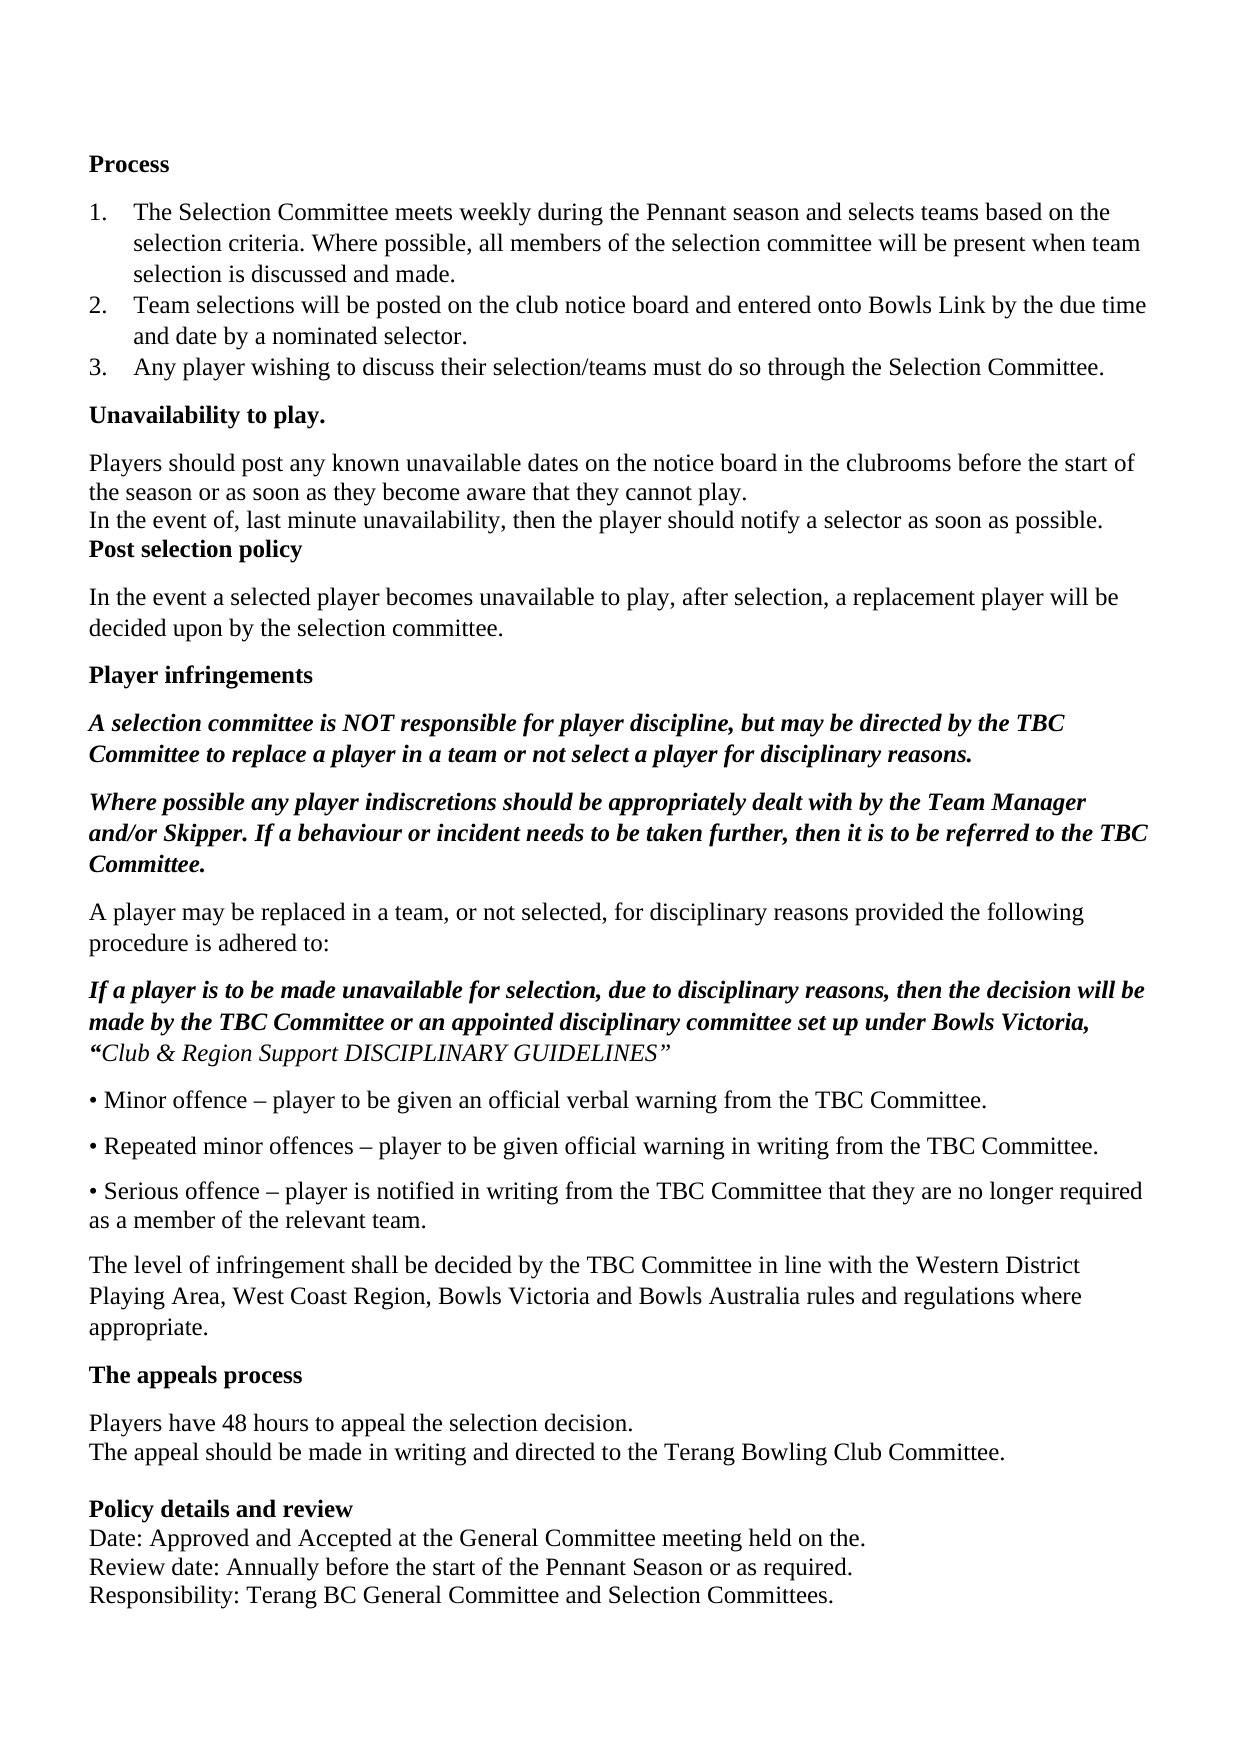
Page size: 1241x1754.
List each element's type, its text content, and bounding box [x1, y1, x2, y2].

text Players have 48 hours to appeal the selection decision. [89, 1408, 1152, 1437]
text Unavailability to play. [89, 400, 1152, 429]
text A player may be replaced in a team, or not selected, for disciplinary reasons provided the following procedure is adhered to: [89, 897, 1152, 957]
list The Selection Committee meets weekly during the Pennant season and selects teams based on the selection criteria. Where possible, all members of the selection committee will be present when team selection is discussed and made. [89, 197, 1152, 288]
text Where possible any player indiscretions should be appropriately dealt with by the Team Manager and/or Skipper. If a behaviour or incident needs to be taken further, then it is to be referred to the TBC Committee. [89, 787, 1152, 878]
text Players should post any known unavailable dates on the notice board in the clubrooms before the start of the season or as soon as they become aware that they cannot play. [89, 448, 1152, 505]
text • Minor offence – player to be given an official verbal warning from the TBC Committee. [89, 1085, 1152, 1114]
text Responsibility: Terang BC General Committee and Selection Committees. [89, 1580, 1152, 1609]
text The level of infringement shall be decided by the TBC Committee in line with the Western District Playing Area, West Coast Region, Bowls Victoria and Bowls Australia rules and regulations where appropriate. [89, 1250, 1152, 1341]
text Player infringements [89, 661, 1152, 689]
text Date: Approved and Accepted at the General Committee meeting held on the. [89, 1523, 1152, 1552]
text Process [89, 149, 1152, 178]
text • Serious offence – player is notified in writing from the TBC Committee that they are no longer required as a member of the relevant team. [89, 1176, 1152, 1234]
list Team selections will be posted on the club notice board and entered onto Bowls Link by the due time and date by a nominated selector. [89, 290, 1152, 350]
list Any player wishing to discuss their selection/teams must do so through the Selection Committee. [89, 352, 1152, 381]
text The appeal should be made in writing and directed to the Terang Bowling Club Committee. [89, 1437, 1152, 1465]
text A selection committee is NOT responsible for player discipline, but may be directed by the TBC Committee to replace a player in a team or not select a player for disciplinary reasons. [89, 708, 1152, 768]
text In the event a selected player becomes unavailable to play, after selection, a replacement player will be decided upon by the selection committee. [89, 582, 1152, 642]
text Review date: Annually before the start of the Pennant Season or as required. [89, 1552, 1152, 1580]
text In the event of, last minute unavailability, then the player should notify a selector as soon as possible. [89, 505, 1152, 534]
text The appeals process [89, 1360, 1152, 1389]
text • Repeated minor offences – player to be given official warning in writing from the TBC Committee. [89, 1131, 1152, 1159]
text Policy details and review [89, 1494, 1152, 1523]
text Post selection policy [89, 534, 1152, 563]
text If a player is to be made unavailable for selection, due to disciplinary reasons, then the decision will be made by the TBC Committee or an appointed disciplinary committee set up under Bowls Victoria, “Club & Region Support DISCIPLINARY GUIDELINES” [89, 976, 1152, 1066]
